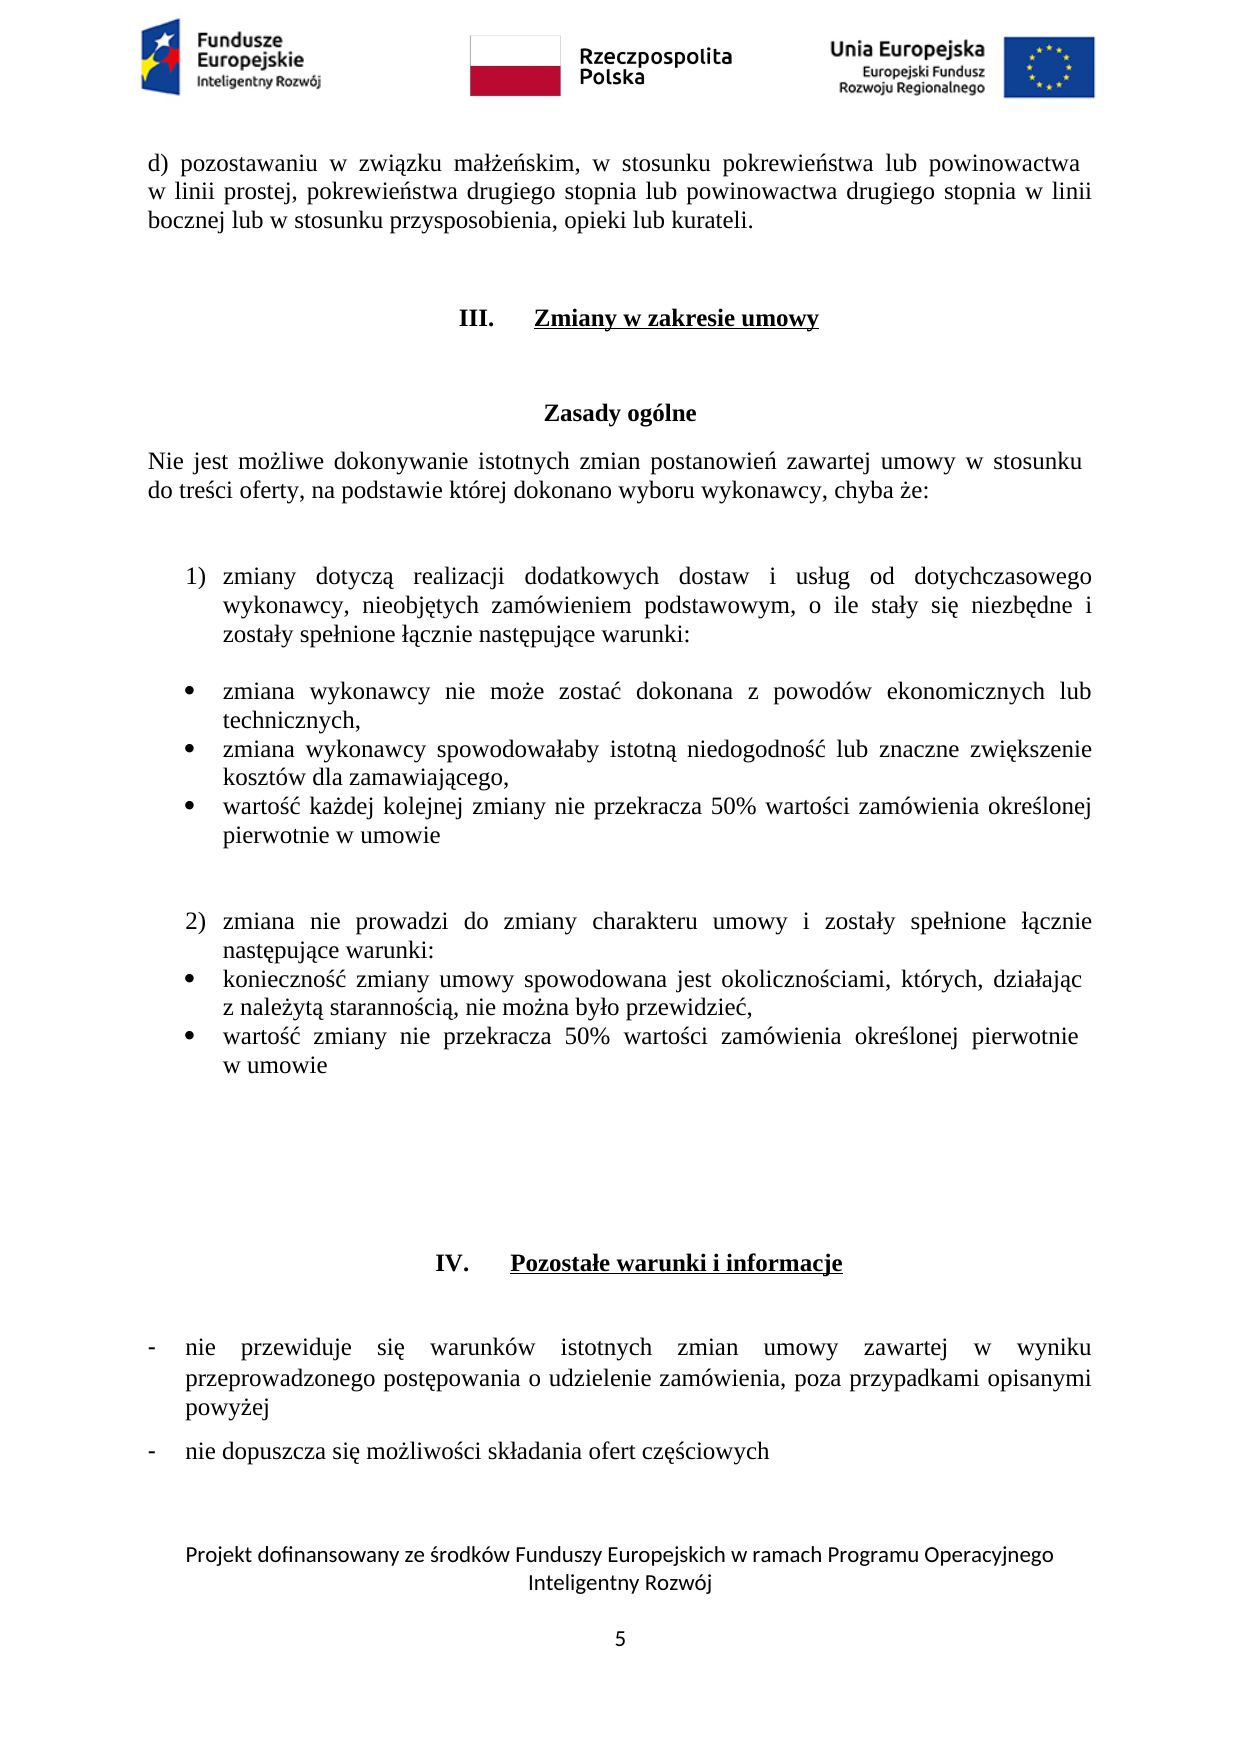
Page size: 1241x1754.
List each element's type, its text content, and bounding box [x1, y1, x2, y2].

list wartość każdej kolejnej zmiany nie przekracza 50% wartości zamówienia określonej pierwotnie w umowie [185, 791, 1093, 849]
list zmiana wykonawcy nie może zostać dokonana z powodów ekonomicznych lub technicznych, [185, 676, 1093, 734]
list Zmiany w zakresie umowy [185, 303, 1093, 332]
list nie przewiduje się warunków istotnych zmian umowy zawartej w wyniku przeprowadzonego postępowania o udzielenie zamówienia, poza przypadkami opisanymi powyżej [148, 1329, 1093, 1421]
list Pozostałe warunki i informacje [185, 1248, 1093, 1277]
list zmiana nie prowadzi do zmiany charakteru umowy i zostały spełnione łącznie następujące warunki: [185, 906, 1093, 964]
list wartość zmiany nie przekracza 50% wartości zamówienia określonej pierwotnie w umowie [185, 1021, 1093, 1079]
text d) pozostawaniu w związku małżeńskim, w stosunku pokrewieństwa lub powinowactwa w linii prostej, pokrewieństwa drugiego stopnia lub powinowactwa drugiego stopnia w linii bocznej lub w stosunku przysposobienia, opieki lub kurateli. [148, 148, 1093, 234]
picture [450, 15, 750, 116]
picture [811, 16, 1116, 118]
text Nie jest możliwe dokonywanie istotnych zmian postanowień zawartej umowy w stosunku do treści oferty, na podstawie której dokonano wyboru wykonawcy, chyba że: [148, 446, 1093, 504]
list zmiana wykonawcy spowodowałaby istotną niedogodność lub znaczne zwiększenie kosztów dla zamawiającego, [185, 734, 1093, 791]
list konieczność zmiany umowy spowodowana jest okolicznościami, których, działając z należytą starannością, nie można było przewidzieć, [185, 964, 1093, 1021]
text Zasady ogólne [148, 398, 1093, 427]
list zmiany dotyczą realizacji dodatkowych dostaw i usług od dotychczasowego wykonawcy, nieobjętych zamówieniem podstawowym, o ile stały się niezbędne i zostały spełnione łącznie następujące warunki: [185, 561, 1093, 647]
list nie dopuszcza się możliwości składania ofert częściowych [148, 1432, 1093, 1466]
picture [123, 0, 338, 114]
